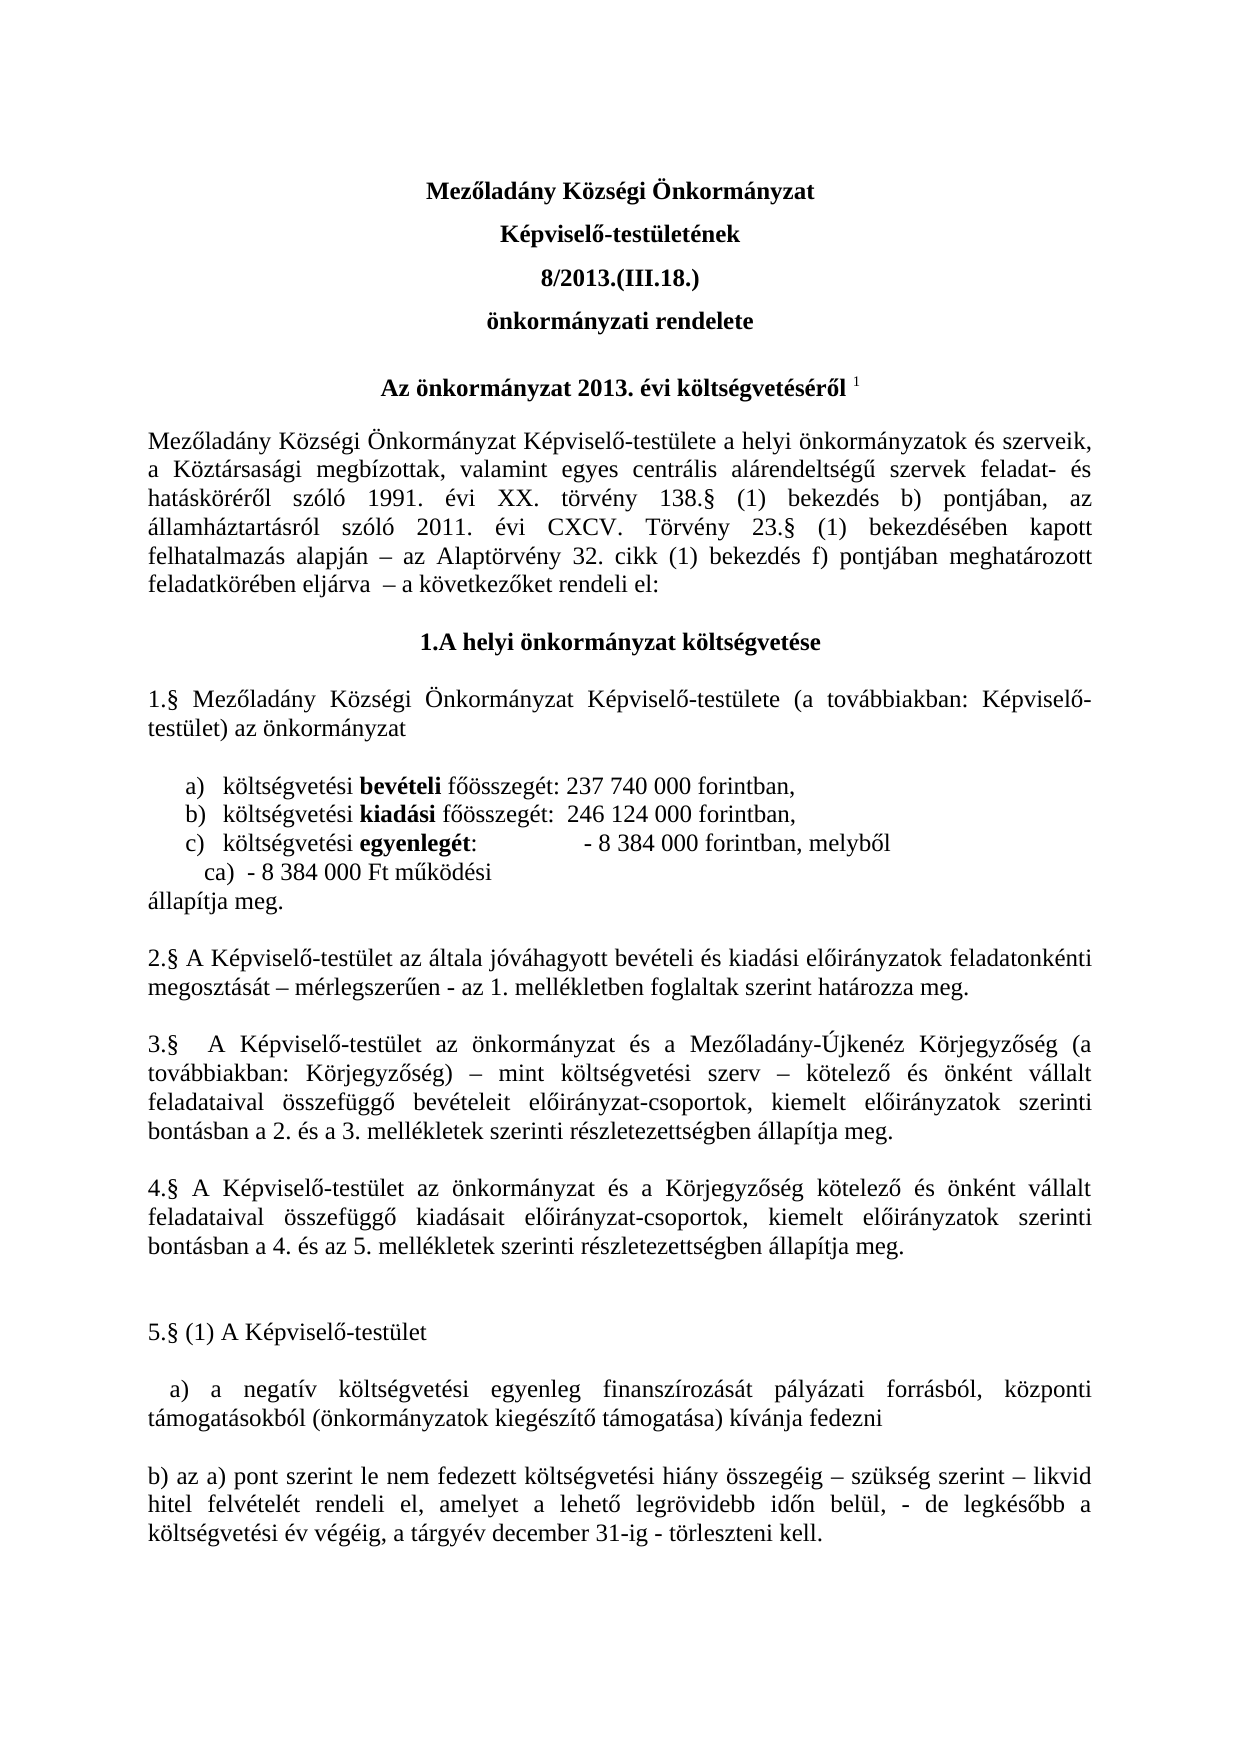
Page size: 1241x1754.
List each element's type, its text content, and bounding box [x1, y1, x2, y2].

list költségvetési kiadási főösszegét: 246 124 000 forintban, [185, 799, 1093, 828]
text 1.§ Mezőladány Községi Önkormányzat Képviselő-testülete (a továbbiakban: Képviselő-testület) az önkormányzat [148, 684, 1093, 742]
text ca) - 8 384 000 Ft működési [148, 857, 1093, 886]
text Az önkormányzat 2013. évi költségvetéséről 1 [148, 373, 1093, 402]
text 8/2013.(III.18.) [148, 263, 1093, 291]
text Képviselő-testületének [148, 219, 1093, 248]
list költségvetési bevételi főösszegét: 237 740 000 forintban, [185, 771, 1093, 799]
text 3.§ A Képviselő-testület az önkormányzat és a Mezőladány-Újkenéz Körjegyzőség (a továbbiakban: Körjegyzőség) – mint költségvetési szerv – kötelező és önként vállalt feladataival összefüggő bevételeit előirányzat-csoportok, kiemelt előirányzatok szerinti bontásban a 2. és a 3. mellékletek szerinti részletezettségben állapítja meg. [148, 1029, 1093, 1144]
text Mezőladány Községi Önkormányzat [148, 176, 1093, 205]
text b) az a) pont szerint le nem fedezett költségvetési hiány összegéig – szükség szerint – likvid hitel felvételét rendeli el, amelyet a lehető legrövidebb időn belül, - de legkésőbb a költségvetési év végéig, a tárgyév december 31-ig - törleszteni kell. [148, 1461, 1093, 1547]
list költségvetési egyenlegét: - 8 384 000 forintban, melyből [185, 828, 1093, 857]
text 5.§ (1) A Képviselő-testület [148, 1317, 1093, 1346]
text 4.§ A Képviselő-testület az önkormányzat és a Körjegyzőség kötelező és önként vállalt feladataival összefüggő kiadásait előirányzat-csoportok, kiemelt előirányzatok szerinti bontásban a 4. és az 5. mellékletek szerinti részletezettségben állapítja meg. [148, 1173, 1093, 1259]
text 1.A helyi önkormányzat költségvetése [148, 627, 1093, 656]
text 2.§ A Képviselő-testület az általa jóváhagyott bevételi és kiadási előirányzatok feladatonkénti megosztását – mérlegszerűen - az 1. mellékletben foglaltak szerint határozza meg. [148, 943, 1093, 1001]
text állapítja meg. [148, 886, 1093, 914]
text Mezőladány Községi Önkormányzat Képviselő-testülete a helyi önkormányzatok és szerveik, a Köztársasági megbízottak, valamint egyes centrális alárendeltségű szervek feladat- és hatásköréről szóló 1991. évi XX. törvény 138.§ (1) bekezdés b) pontjában, az államháztartásról szóló 2011. évi CXCV. Törvény 23.§ (1) bekezdésében kapott felhatalmazás alapján – az Alaptörvény 32. cikk (1) bekezdés f) pontjában meghatározott feladatkörében eljárva – a következőket rendeli el: [148, 426, 1093, 598]
text a) a negatív költségvetési egyenleg finanszírozását pályázati forrásból, központi támogatásokból (önkormányzatok kiegészítő támogatása) kívánja fedezni [148, 1374, 1093, 1432]
text önkormányzati rendelete [148, 306, 1093, 334]
